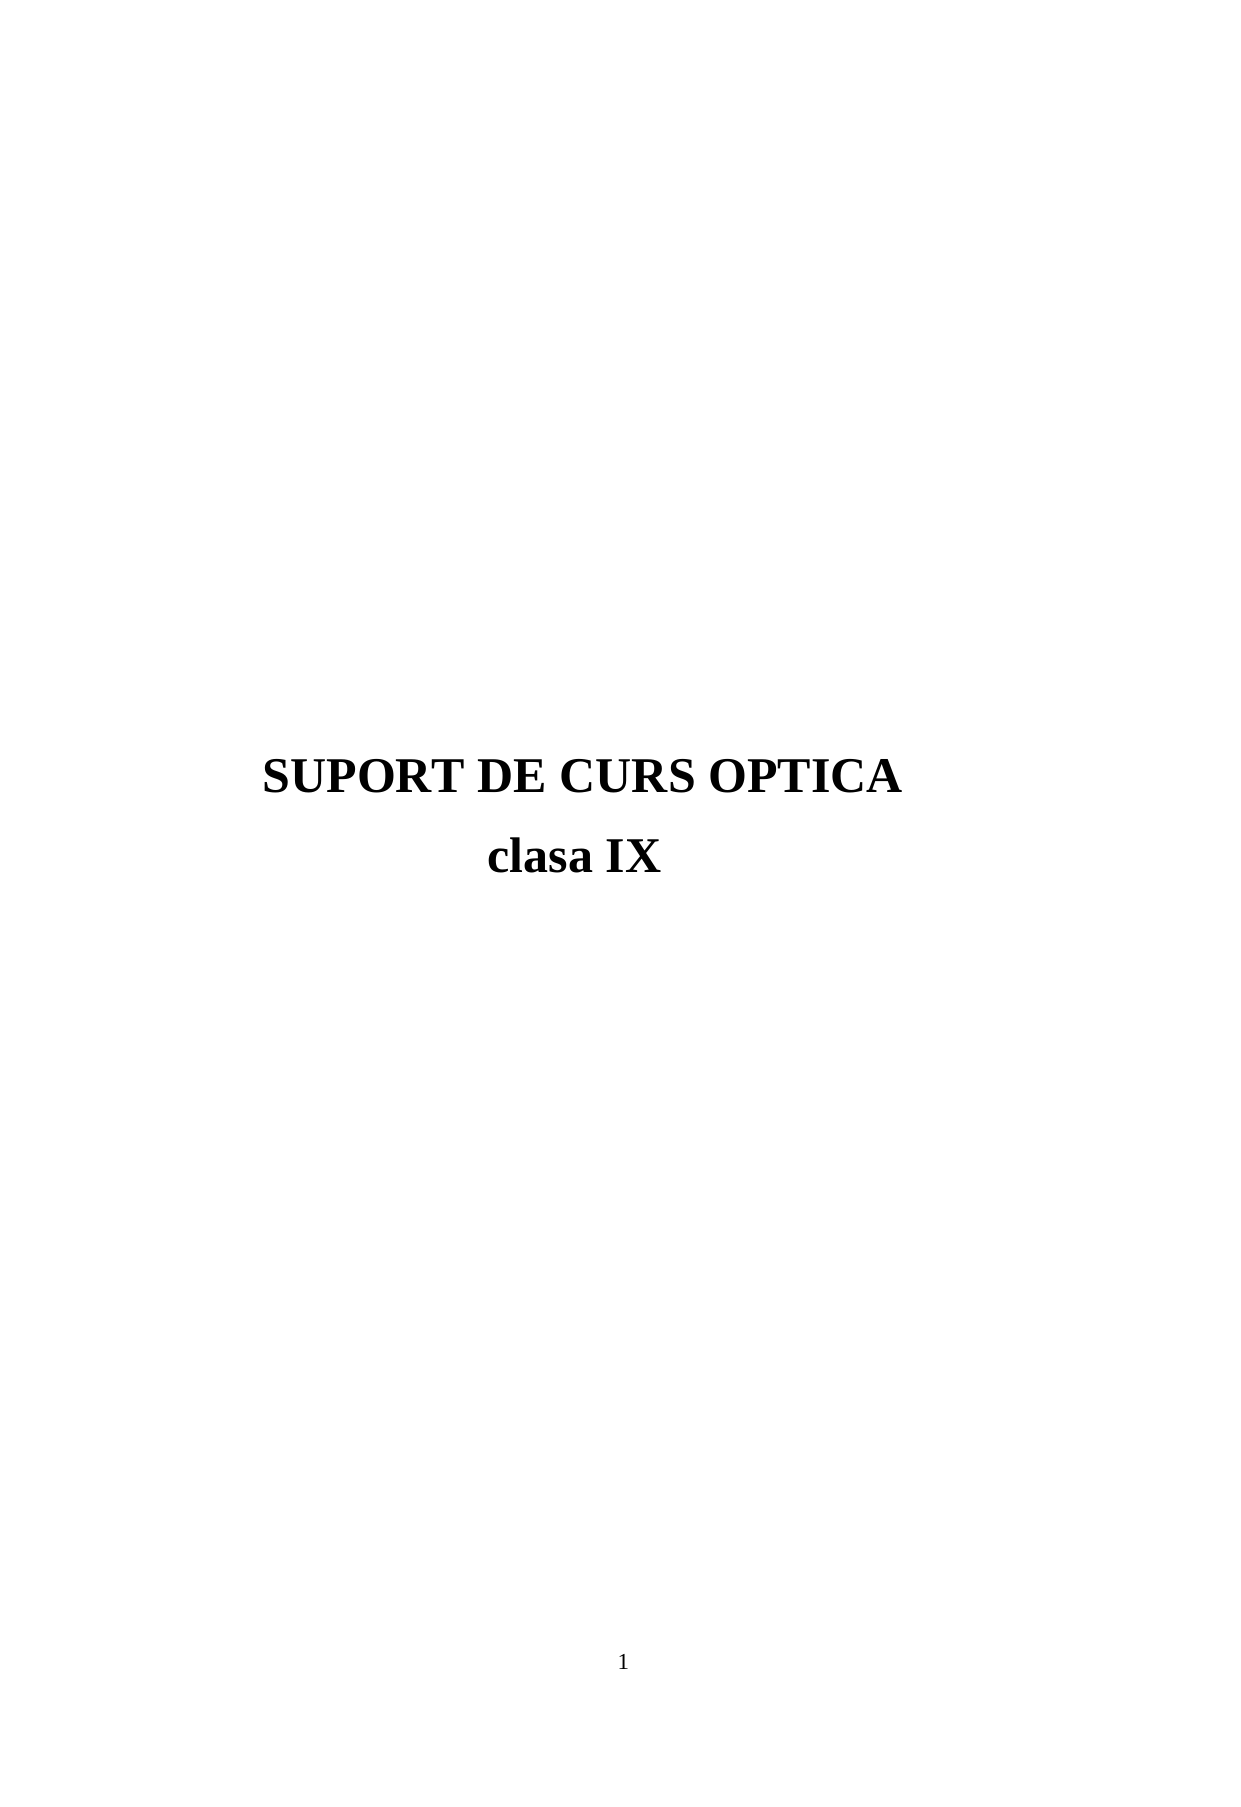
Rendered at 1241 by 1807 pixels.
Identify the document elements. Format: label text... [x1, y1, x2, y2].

subtitle clasa IX [150, 826, 1121, 883]
subtitle SUPORT DE CURS OPTICA [150, 745, 1121, 803]
